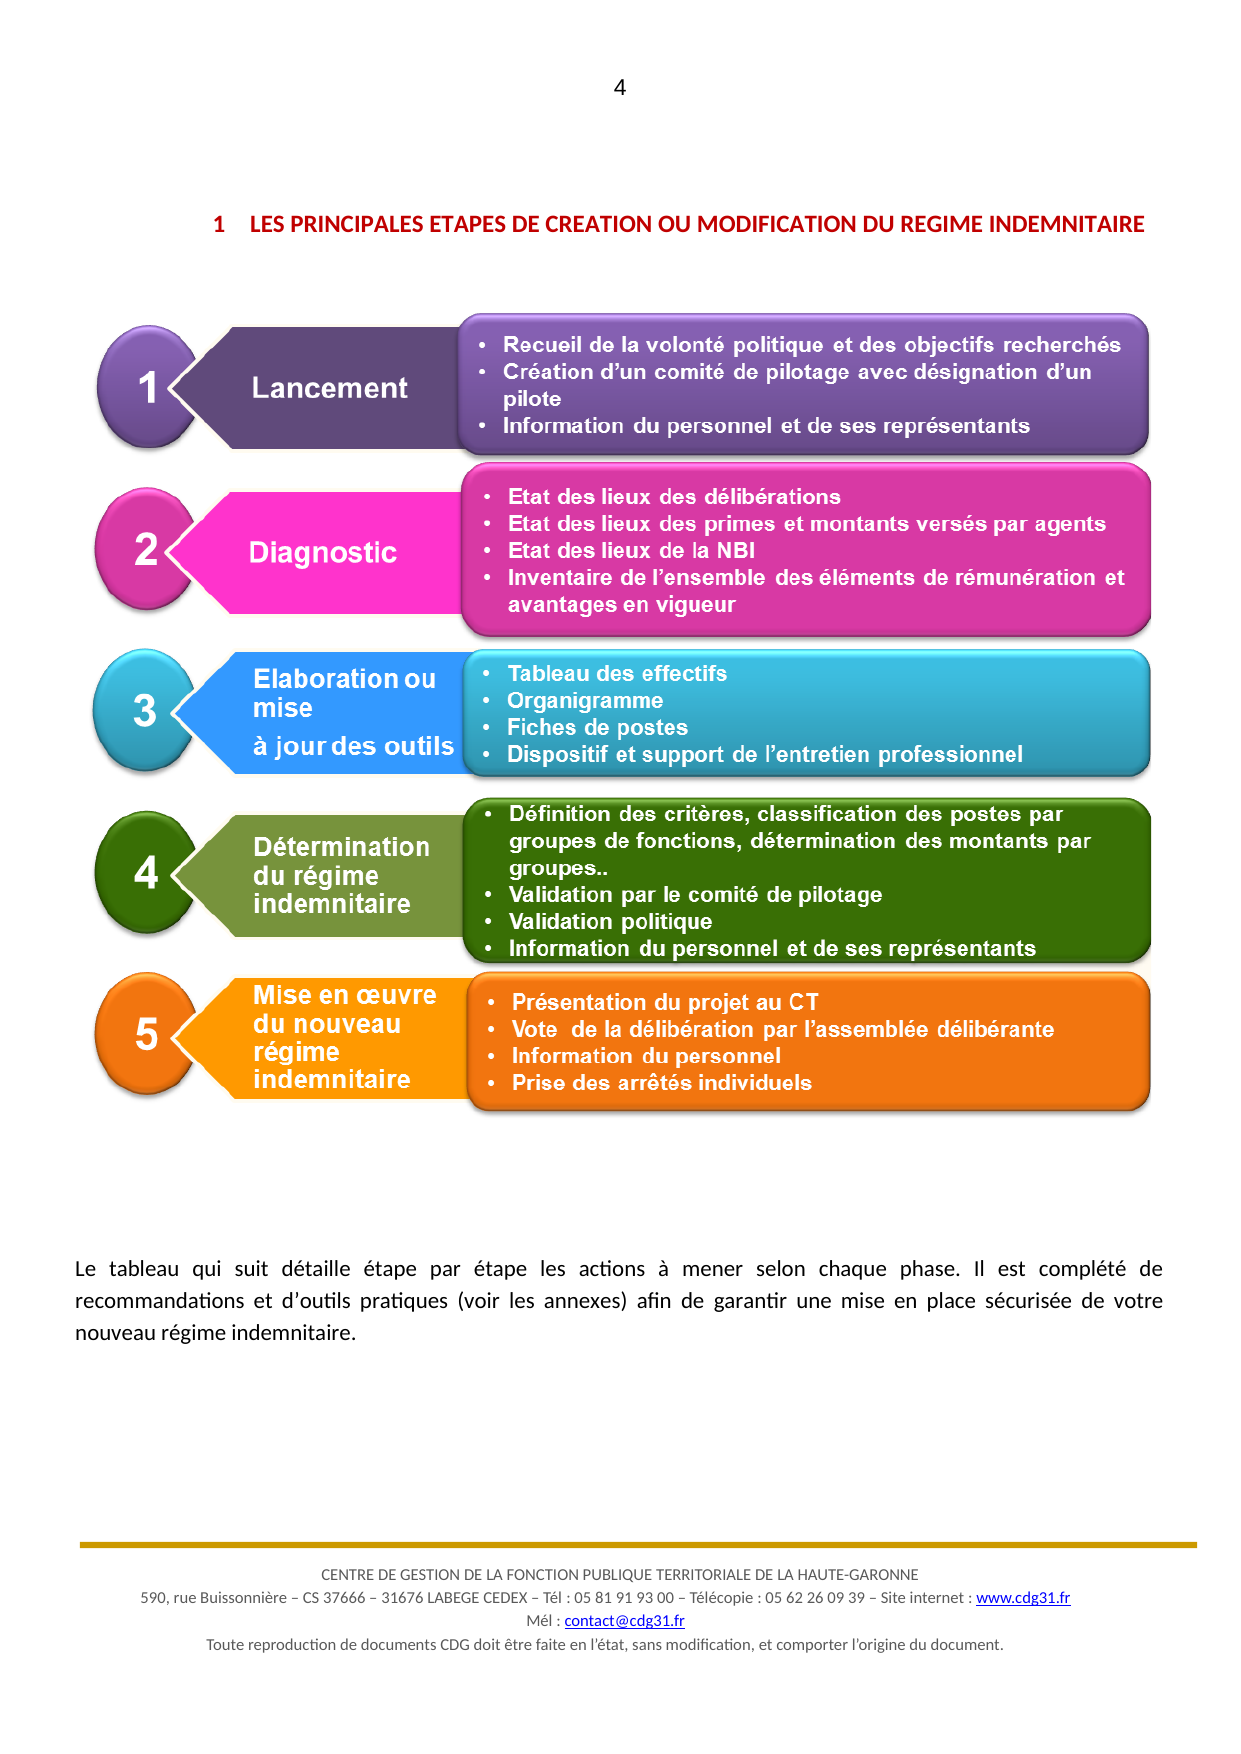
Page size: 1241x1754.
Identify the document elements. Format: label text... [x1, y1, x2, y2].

subtitle LES PRINCIPALES ETAPES DE CREATION OU MODIFICATION DU REGIME INDEMNITAIRE [193, 209, 1165, 239]
picture [89, 296, 1152, 1124]
text Le tableau qui suit détaille étape par étape les actions à mener selon chaque phase. Il est complété de recommandations et d’outils pratiques (voir les annexes) afin de garantir une mise en place sécurisée de votre nouveau régime indemnitaire. [75, 1254, 1165, 1347]
